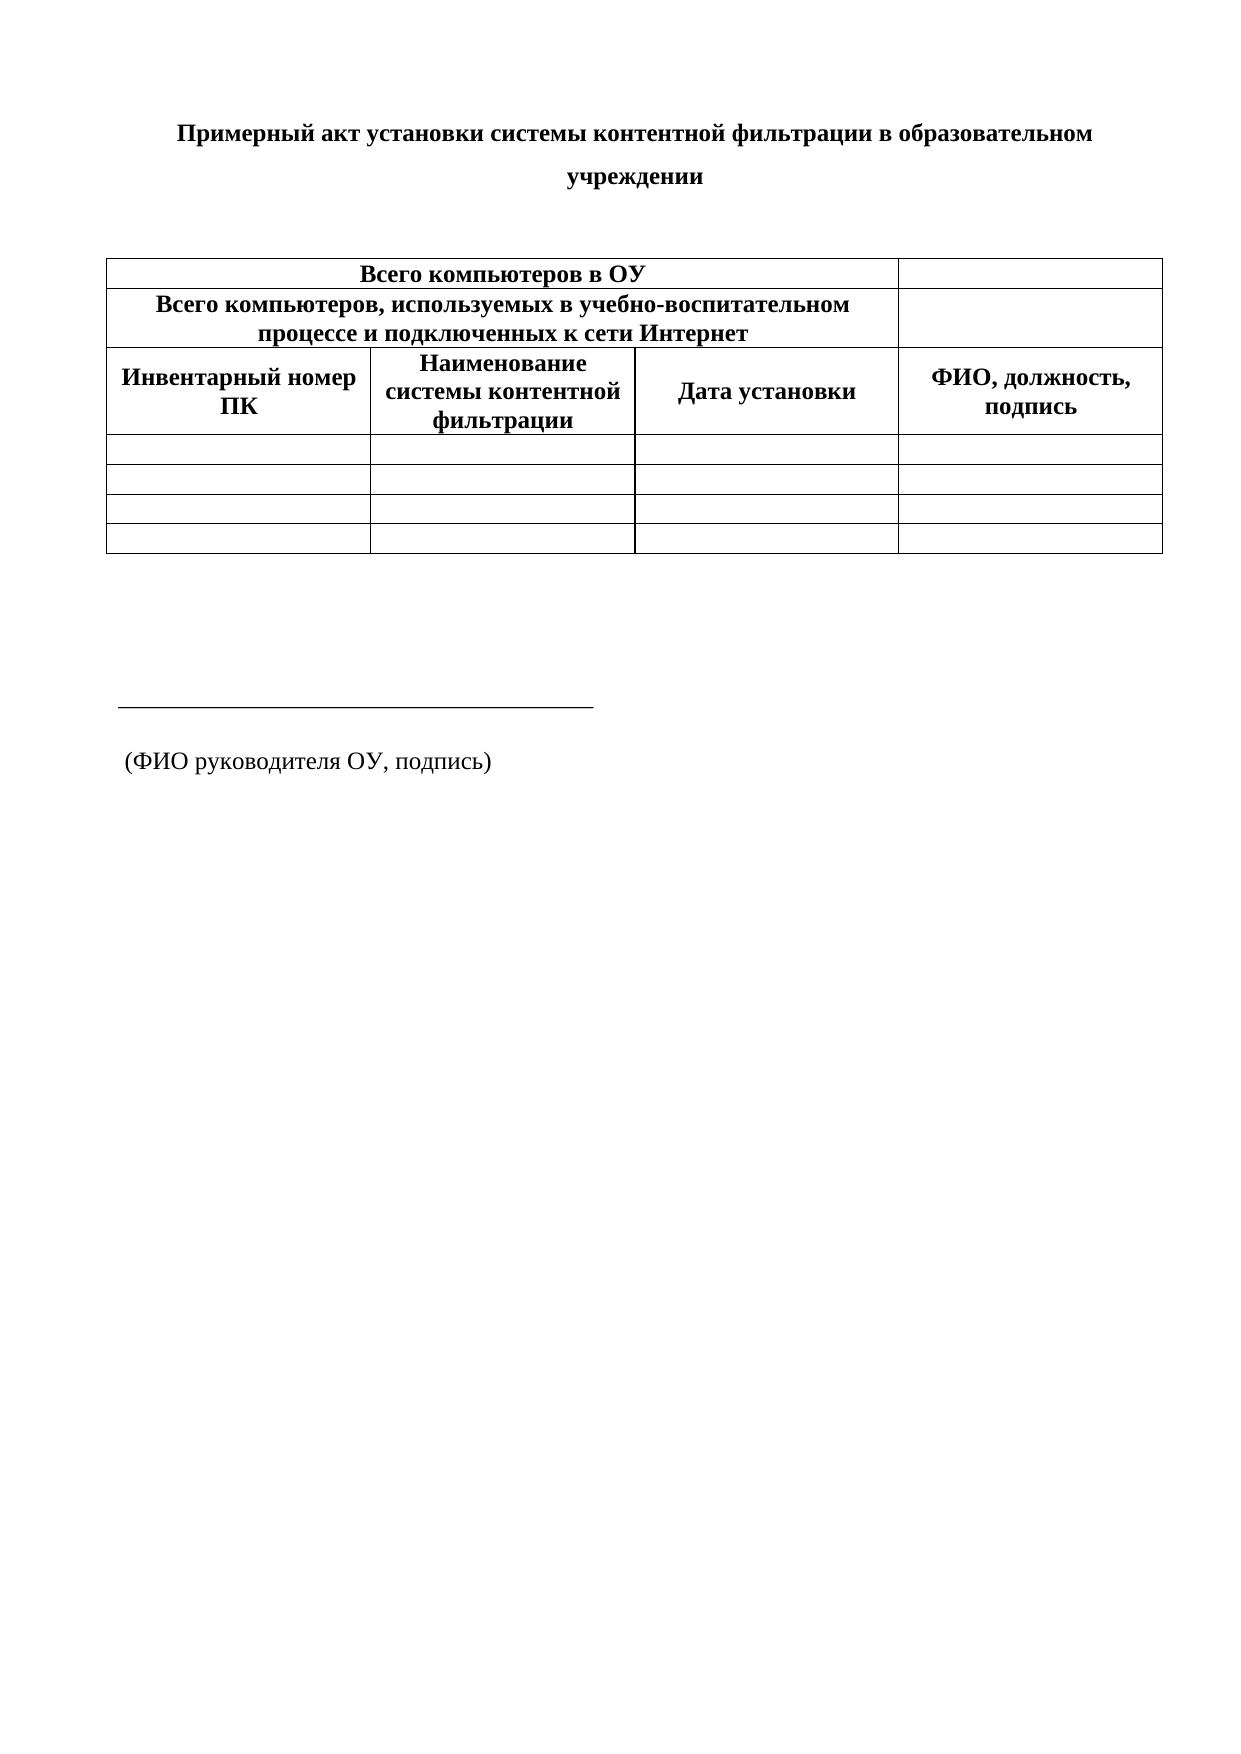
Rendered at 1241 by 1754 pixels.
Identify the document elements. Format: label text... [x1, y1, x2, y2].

table_cell [888, 524, 898, 553]
table_cell [899, 465, 910, 493]
table_cell [624, 524, 634, 553]
table_cell [371, 524, 382, 553]
table_cell [888, 465, 898, 493]
table_cell [1152, 435, 1162, 464]
table_cell [899, 435, 910, 464]
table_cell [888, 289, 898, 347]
table_cell [899, 495, 910, 523]
table_cell [107, 435, 118, 464]
table_cell [107, 495, 118, 523]
table_cell [371, 495, 382, 523]
table_cell [359, 495, 370, 523]
table_header [899, 259, 910, 288]
table_cell [359, 524, 370, 553]
table_cell [371, 435, 382, 464]
table_cell [1152, 524, 1162, 553]
table_cell [624, 495, 634, 523]
table_cell [636, 495, 646, 523]
table_cell [636, 524, 646, 553]
table_cell [624, 435, 634, 464]
table_cell [1152, 495, 1162, 523]
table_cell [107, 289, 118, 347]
table_cell [624, 465, 634, 493]
table_cell Дата установки [636, 348, 898, 434]
table_cell [636, 465, 646, 493]
table_header [1152, 259, 1162, 288]
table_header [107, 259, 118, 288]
table_cell [888, 435, 898, 464]
table_cell [359, 465, 370, 493]
table_cell [899, 524, 910, 553]
table_cell Инвентарный номер ПК [107, 348, 370, 434]
table_cell [1152, 465, 1162, 493]
table_cell ФИО, должность, подпись [899, 348, 1162, 434]
table_cell [371, 465, 382, 493]
text ______________________________________ [118, 682, 1152, 711]
text (ФИО руководителя ОУ, подпись) [118, 746, 1152, 775]
subtitle Примерный акт установки системы контентной фильтрации в образовательном учреждении [118, 118, 1152, 190]
table_cell [899, 289, 1162, 347]
table_cell [636, 435, 646, 464]
table_cell [888, 495, 898, 523]
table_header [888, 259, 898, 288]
table_cell [107, 465, 118, 493]
table_cell [359, 435, 370, 464]
table_cell [107, 524, 118, 553]
